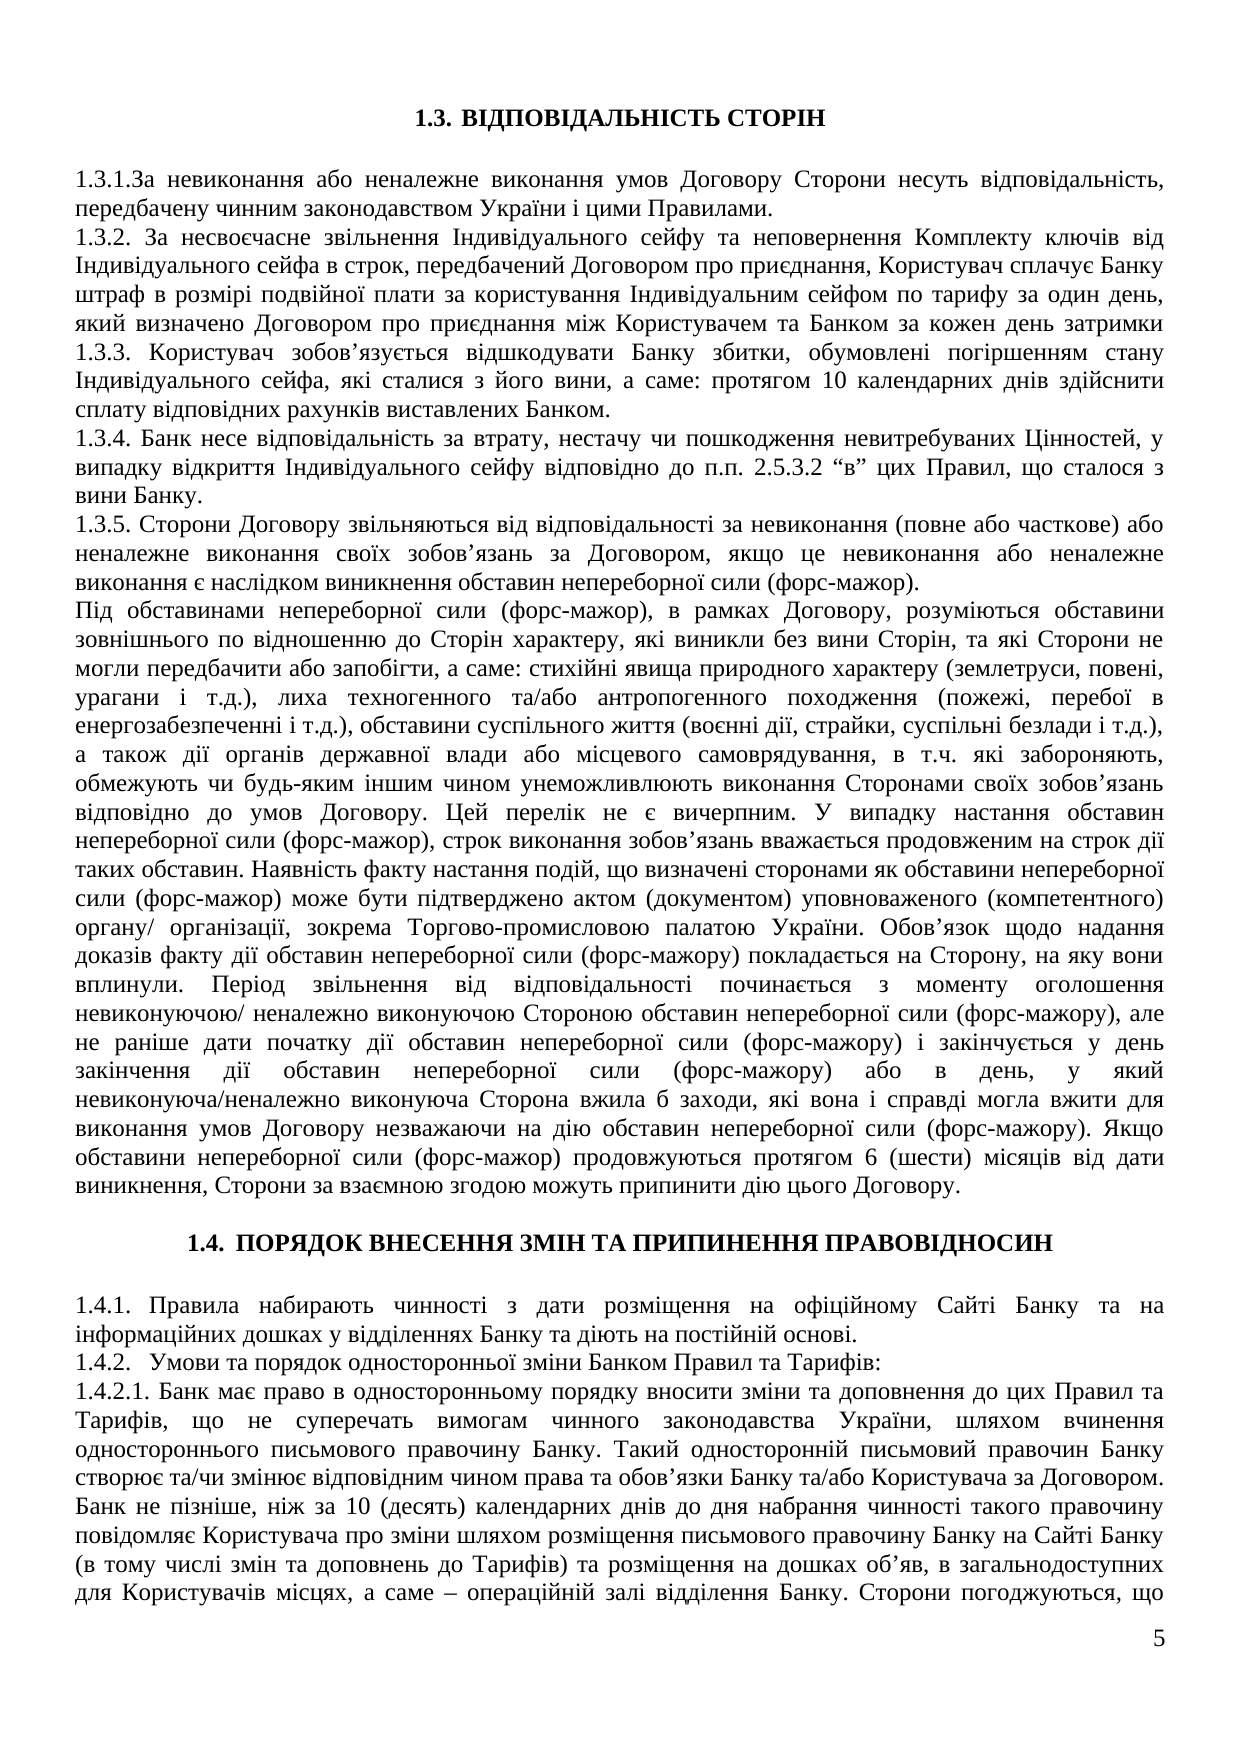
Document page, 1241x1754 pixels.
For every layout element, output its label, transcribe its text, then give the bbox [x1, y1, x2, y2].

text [75, 1376, 1165, 1606]
list Умови та порядок односторонньої зміни Банком Правил та Тарифів: [75, 1347, 1165, 1376]
subtitle ВІДПОВІДАЛЬНІСТЬ СТОРІН [75, 103, 1165, 131]
list Правила набирають чинності з дати розміщення на офіційному Сайті Банку та на інформаційних дошках у відділеннях Банку та діють на постійній основі. [75, 1290, 1165, 1347]
text 1.3.2. За несвоєчасне звільнення Індивідуального сейфу та неповернення Комплекту ключів від Індивідуального сейфа в строк, передбачений Договором про приєднання, Користувач сплачує Банку штраф в розмірі подвійної плати за користування Індивідуальним сейфом по тарифу за один день, який визначено Договором про приєднання між Користувачем та Банком за кожен день затримки 1.3.3. Користувач зобов’язується відшкодувати Банку збитки, обумовлені погіршенням стану Індивідуального сейфа, які сталися з його вини, а саме: протягом 10 календарних днів здійснити сплату відповідних рахунків виставлених Банком. [75, 222, 1165, 423]
text 1.3.4. Банк несе відповідальність за втрату, нестачу чи пошкодження невитребуваних Цінностей, у випадку відкриття Індивідуального сейфу відповідно до п.п. 2.5.3.2 “в” цих Правил, що сталося з вини Банку. [75, 423, 1165, 509]
text 1.3.5. Сторони Договору звільняються від відповідальності за невиконання (повне або часткове) або неналежне виконання своїх зобов’язань за Договором, якщо це невиконання або неналежне виконання є наслідком виникнення обставин непереборної сили (форс-мажор). [75, 509, 1165, 596]
text Під обставинами непереборної сили (форс-мажор), в рамках Договору, розуміються обставини зовнішнього по відношенню до Сторін характеру, які виникли без вини Сторін, та які Сторони не могли передбачити або запобігти, а саме: стихійні явища природного характеру (землетруси, повені, урагани і т.д.), лиха техногенного та/або антропогенного походження (пожежі, перебої в енергозабезпеченні і т.д.), обставини суспільного життя (воєнні дії, страйки, суспільні безлади і т.д.), а також дії органів державної влади або місцевого самоврядування, в т.ч. які забороняють, обмежують чи будь-яким іншим чином унеможливлюють виконання Сторонами своїх зобов’язань відповідно до умов Договору. Цей перелік не є вичерпним. У випадку настання обставин непереборної сили (форс-мажор), строк виконання зобов’язань вважається продовженим на строк дії таких обставин. Наявність факту настання подій, що визначені сторонами як обставини непереборної сили (форс-мажор) може бути підтверджено актом (документом) уповноваженого (компетентного) органу/ організації, зокрема Торгово-промисловою палатою України. Обов’язок щодо надання доказів факту дії обставин непереборної сили (форс-мажору) покладається на Сторону, на яку вони вплинули. Період звільнення від відповідальності починається з моменту оголошення невиконуючою/ неналежно виконуючою Стороною обставин непереборної сили (форс-мажору), але не раніше дати початку дії обставин непереборної сили (форс-мажору) і закінчується у день закінчення дії обставин непереборної сили (форс-мажору) або в день, у який невиконуюча/неналежно виконуюча Сторона вжила б заходи, які вона і справді могла вжити для виконання умов Договору незважаючи на дію обставин непереборної сили (форс-мажору). Якщо обставини непереборної сили (форс-мажор) продовжуються протягом 6 (шести) місяців від дати виникнення, Сторони за взаємною згодою можуть припинити дію цього Договору. [75, 596, 1165, 1199]
text 1.3.1.За невиконання або неналежне виконання умов Договору Сторони несуть відповідальність, передбачену чинним законодавством України і цими Правилами. [75, 164, 1165, 222]
subtitle ПОРЯДОК ВНЕСЕННЯ ЗМІН ТА ПРИПИНЕННЯ ПРАВОВІДНОСИН [75, 1228, 1165, 1257]
